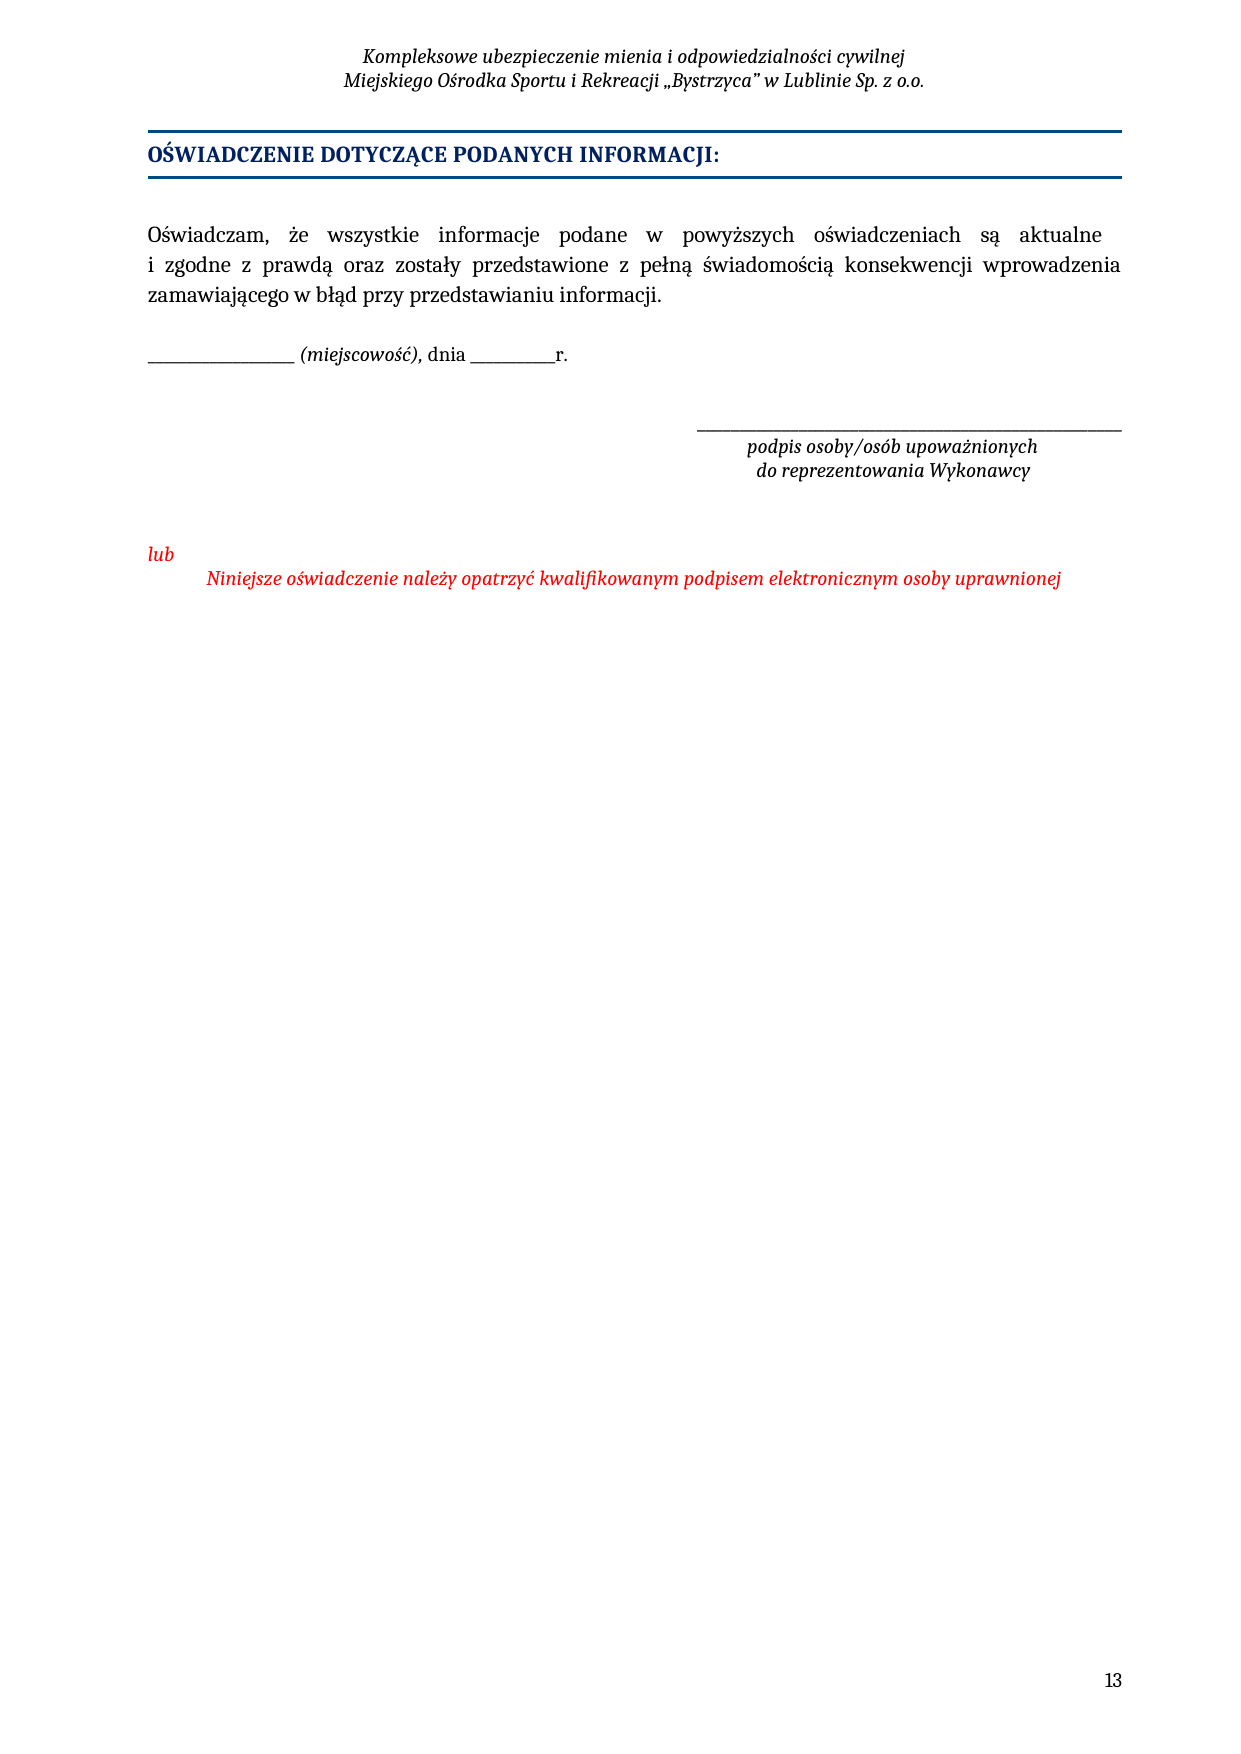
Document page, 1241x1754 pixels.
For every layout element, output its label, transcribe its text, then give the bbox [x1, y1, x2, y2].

text Oświadczam, że wszystkie informacje podane w powyższych oświadczeniach są aktualne i zgodne z prawdą oraz zostały przedstawione z pełną świadomością konsekwencji wprowadzenia zamawiającego w błąd przy przedstawianiu informacji. [148, 221, 1122, 308]
text __________________________________________________ [148, 408, 1122, 435]
text Niniejsze oświadczenie należy opatrzyć kwalifikowanym podpisem elektronicznym osoby uprawnionej [148, 567, 1122, 591]
text OŚWIADCZENIE DOTYCZĄCE PODANYCH INFORMACJI: [148, 133, 1122, 176]
text podpis osoby/osób upoważnionych [148, 435, 1122, 459]
text ___________________ (miejscowość), dnia ___________r. [148, 342, 1122, 366]
text lub [148, 543, 1122, 567]
text do reprezentowania Wykonawcy [148, 459, 1122, 483]
